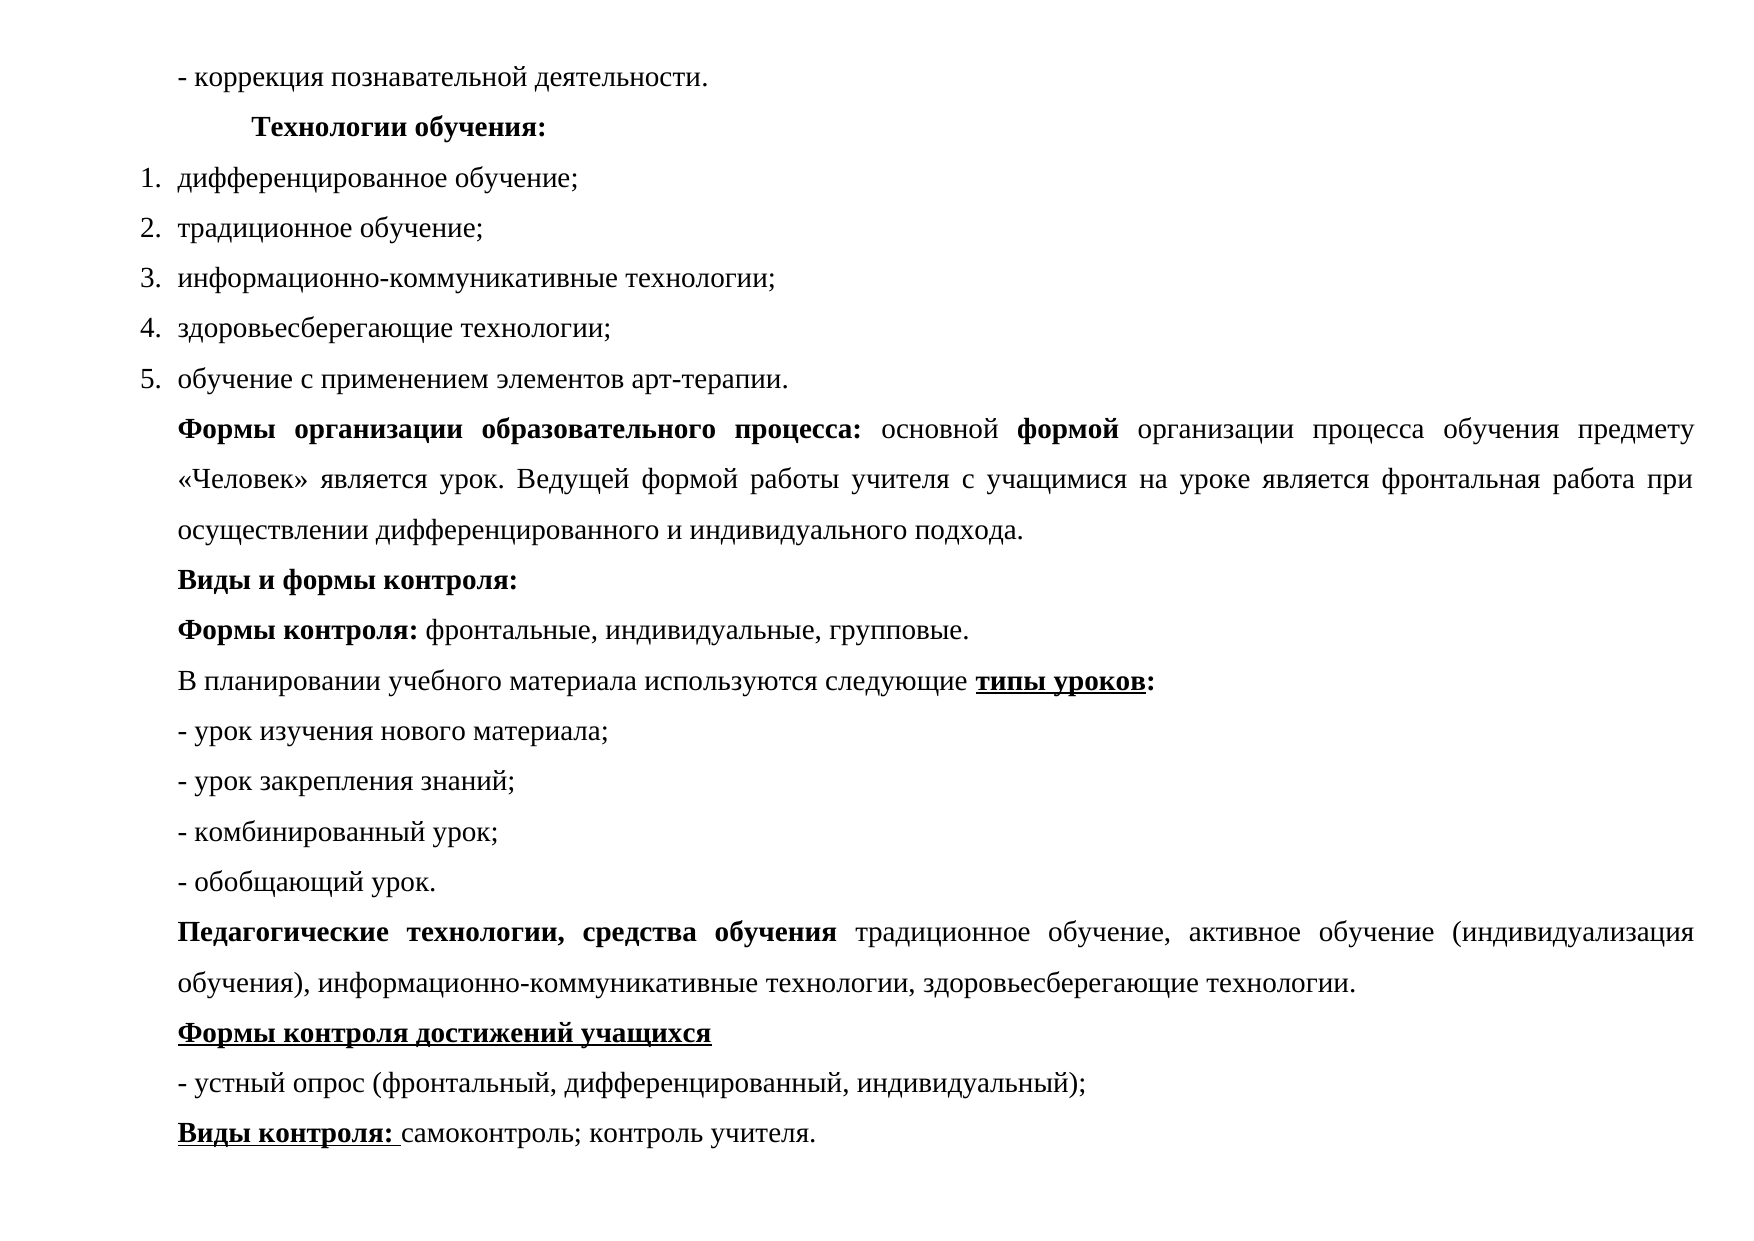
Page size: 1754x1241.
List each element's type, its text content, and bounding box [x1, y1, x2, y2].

text - комбинированный урок; [177, 814, 1695, 847]
list информационно-коммуникативные технологии; [140, 260, 1695, 294]
text В планировании учебного материала используются следующие типы уроков: [177, 663, 1695, 696]
text Виды и формы контроля: [177, 562, 1695, 596]
list дифференцированное обучение; [140, 160, 1695, 193]
text Формы контроля: фронтальные, индивидуальные, групповые. [177, 612, 1695, 646]
text - урок закрепления знаний; [177, 763, 1695, 797]
text - коррекция познавательной деятельности. [177, 59, 1695, 93]
text Технологии обучения: [177, 109, 1695, 143]
list здоровьесберегающие технологии; [140, 311, 1695, 344]
text Педагогические технологии, средства обучения традиционное обучение, активное обучение (индивидуализация обучения), информационно-коммуникативные технологии, здоровьесберегающие технологии. [177, 914, 1695, 998]
text - устный опрос (фронтальный, дифференцированный, индивидуальный); [177, 1065, 1695, 1099]
text - обобщающий урок. [177, 864, 1695, 898]
text Формы организации образовательного процесса: основной формой организации процесса обучения предмету «Человек» является урок. Ведущей формой работы учителя с учащимися на уроке является фронтальная работа при осуществлении дифференцированного и индивидуального подхода. [177, 411, 1695, 545]
text Формы контроля достижений учащихся [177, 1015, 1695, 1048]
text - урок изучения нового материала; [177, 713, 1695, 747]
list обучение с применением элементов арт-терапии. [140, 361, 1695, 394]
text Виды контроля: самоконтроль; контроль учителя. [177, 1116, 1695, 1149]
list традиционное обучение; [140, 210, 1695, 243]
